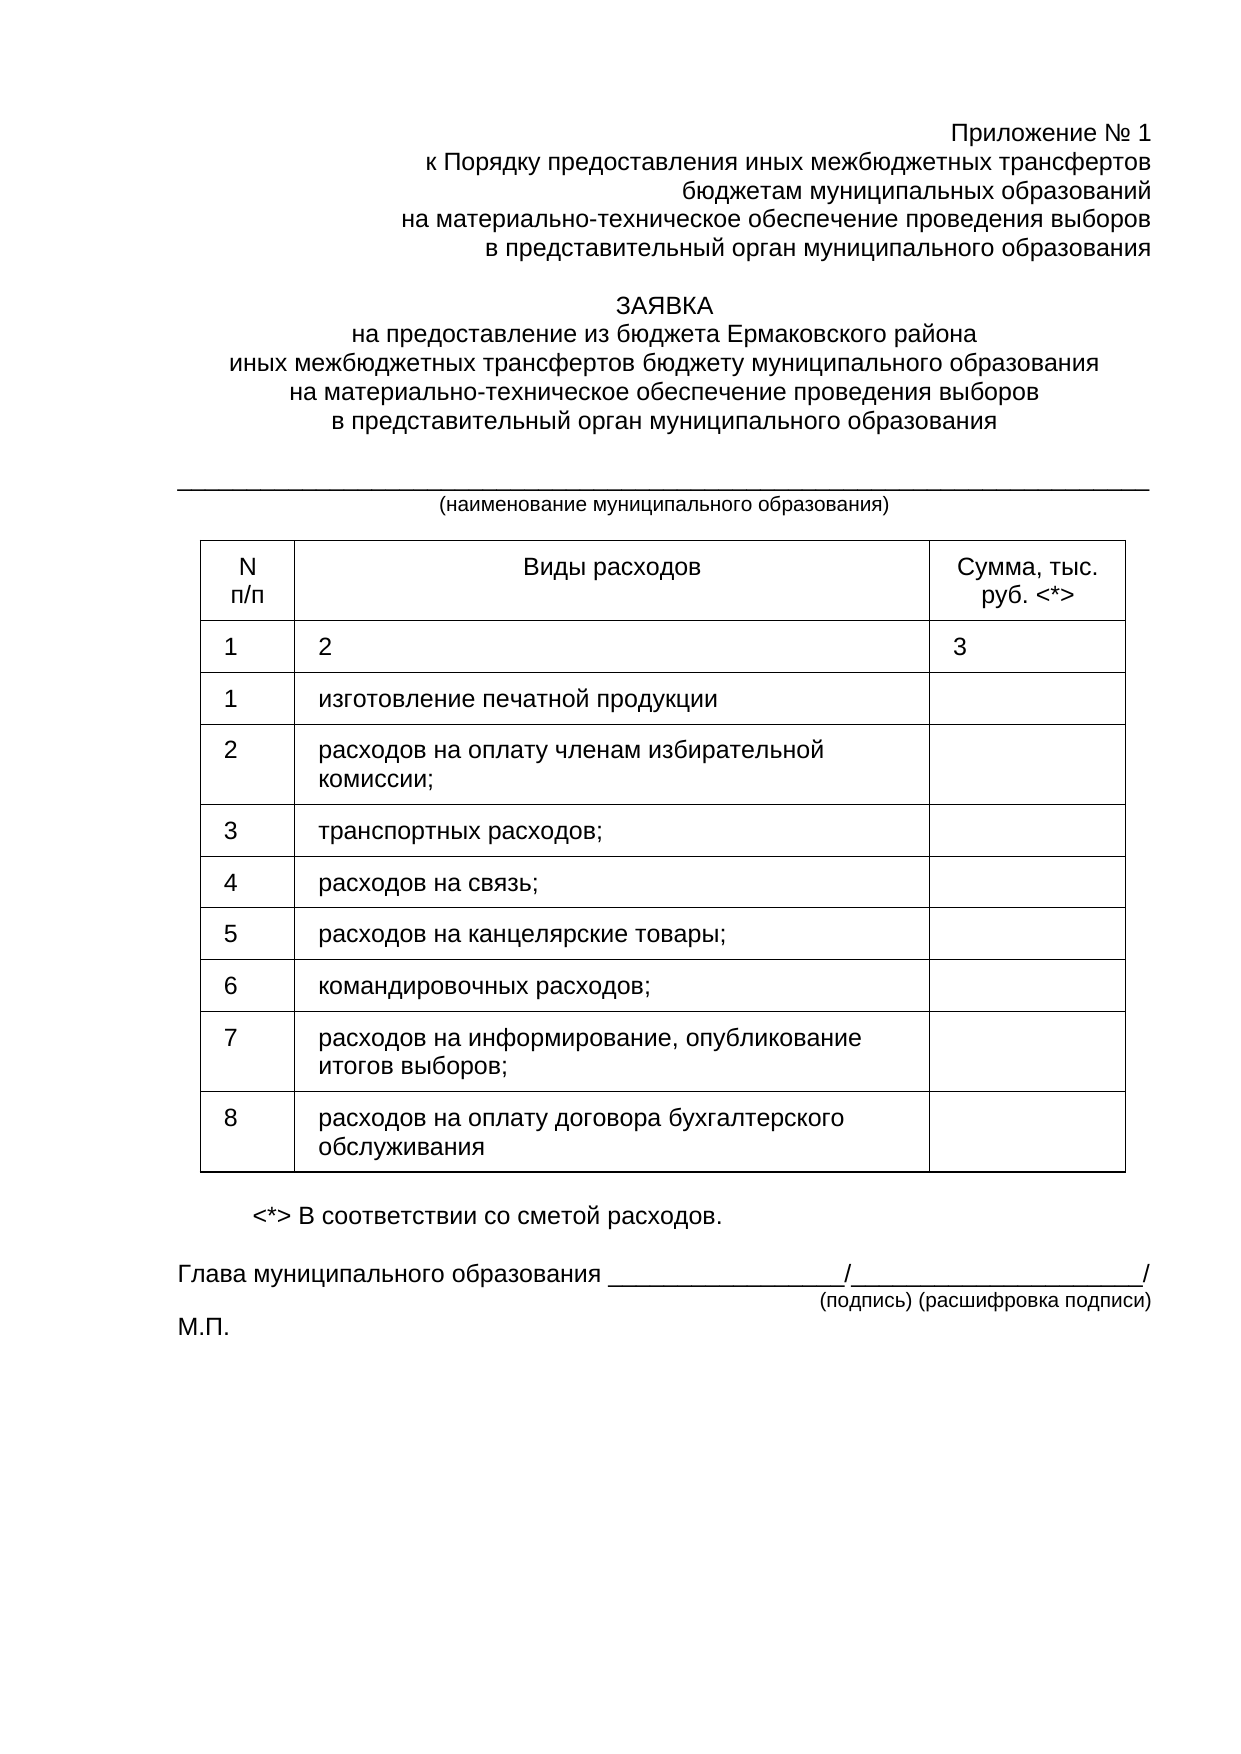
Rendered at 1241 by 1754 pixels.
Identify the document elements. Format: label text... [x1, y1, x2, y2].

table_cell расходов на оплату договора бухгалтерского обслуживания [295, 1092, 929, 1171]
text ЗАЯВКА [177, 291, 1152, 319]
text М.П. [177, 1311, 1152, 1340]
table_header N п/п [201, 541, 294, 620]
text Глава муниципального образования _________________/_____________________/ [177, 1259, 1152, 1287]
table_cell 1 [201, 621, 294, 672]
table_cell 5 [201, 908, 294, 959]
table_cell командировочных расходов; [295, 960, 929, 1011]
table_cell [930, 960, 1125, 1011]
table_cell [930, 1012, 1125, 1091]
table_cell 6 [201, 960, 294, 1011]
table_cell 4 [201, 857, 294, 907]
table_cell 3 [201, 805, 294, 856]
text бюджетам муниципальных образований [177, 176, 1152, 204]
table_cell [930, 805, 1125, 856]
table_cell расходов на оплату членам избирательной комиссии; [295, 725, 929, 804]
table_cell [930, 857, 1125, 907]
table_cell [930, 908, 1125, 959]
text <*> В соответствии со сметой расходов. [177, 1201, 1152, 1230]
text на материально-техническое обеспечение проведения выборов [177, 377, 1152, 406]
table_cell 1 [201, 673, 294, 723]
text (наименование муниципального образования) [177, 492, 1152, 516]
text на материально-техническое обеспечение проведения выборов [177, 204, 1152, 233]
table_cell 2 [201, 725, 294, 804]
text в представительный орган муниципального образования [177, 233, 1152, 262]
text к Порядку предоставления иных межбюджетных трансфертов [177, 147, 1152, 176]
text на предоставление из бюджета Ермаковского района [177, 319, 1152, 348]
table_header Виды расходов [295, 541, 929, 620]
table_cell [930, 725, 1125, 804]
text (подпись) (расшифровка подписи) [177, 1287, 1152, 1311]
table_cell [930, 673, 1125, 723]
table_cell 8 [201, 1092, 294, 1171]
table_cell изготовление печатной продукции [295, 673, 929, 723]
text ______________________________________________________________________ [177, 463, 1152, 492]
text Приложение № 1 [177, 118, 1152, 147]
text иных межбюджетных трансфертов бюджету муниципального образования [177, 348, 1152, 377]
table_header Сумма, тыс. руб. <*> [930, 541, 1125, 620]
table_cell расходов на информирование, опубликование итогов выборов; [295, 1012, 929, 1091]
table_cell расходов на связь; [295, 857, 929, 907]
table_cell 7 [201, 1012, 294, 1091]
table_cell 3 [930, 621, 1125, 672]
table_cell расходов на канцелярские товары; [295, 908, 929, 959]
text в представительный орган муниципального образования [177, 406, 1152, 434]
table_cell [930, 1092, 1125, 1171]
table_cell 2 [295, 621, 929, 672]
table_cell транспортных расходов; [295, 805, 929, 856]
